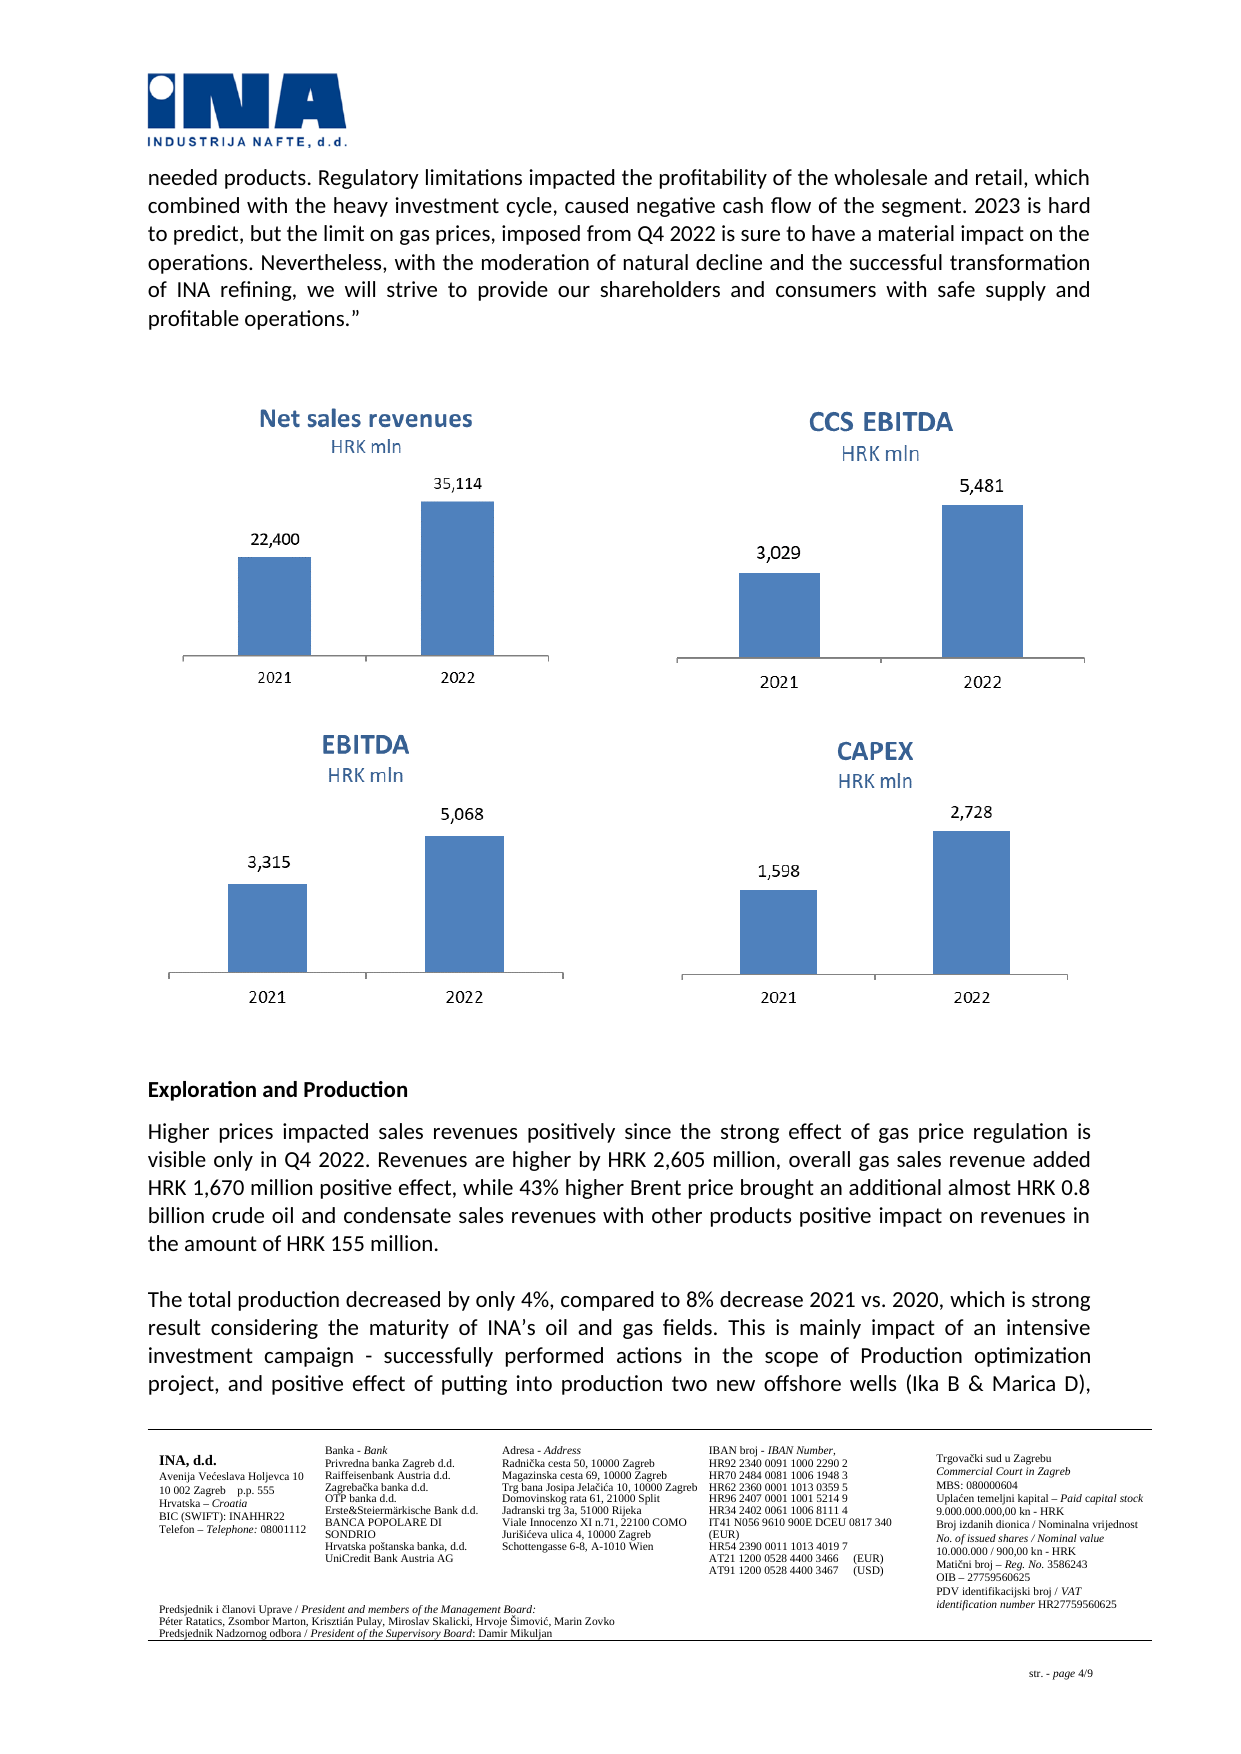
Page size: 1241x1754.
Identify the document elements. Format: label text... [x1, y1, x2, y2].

picture [147, 73, 347, 148]
picture [662, 718, 1087, 1019]
text Exploration and Production [148, 1075, 1093, 1103]
text Higher prices impacted sales revenues positively since the strong effect of gas price regulation is visible only in Q4 2022. Revenues are higher by HRK 2,605 million, overall gas sales revenue added HRK 1,670 million positive effect, while 43% higher Brent price brought an additional almost HRK 0.8 billion crude oil and condensate sales revenues with other products positive impact on revenues in the amount of HRK 155 million. [148, 1117, 1093, 1257]
picture [148, 711, 583, 1019]
picture [657, 387, 1105, 705]
picture [164, 387, 567, 698]
